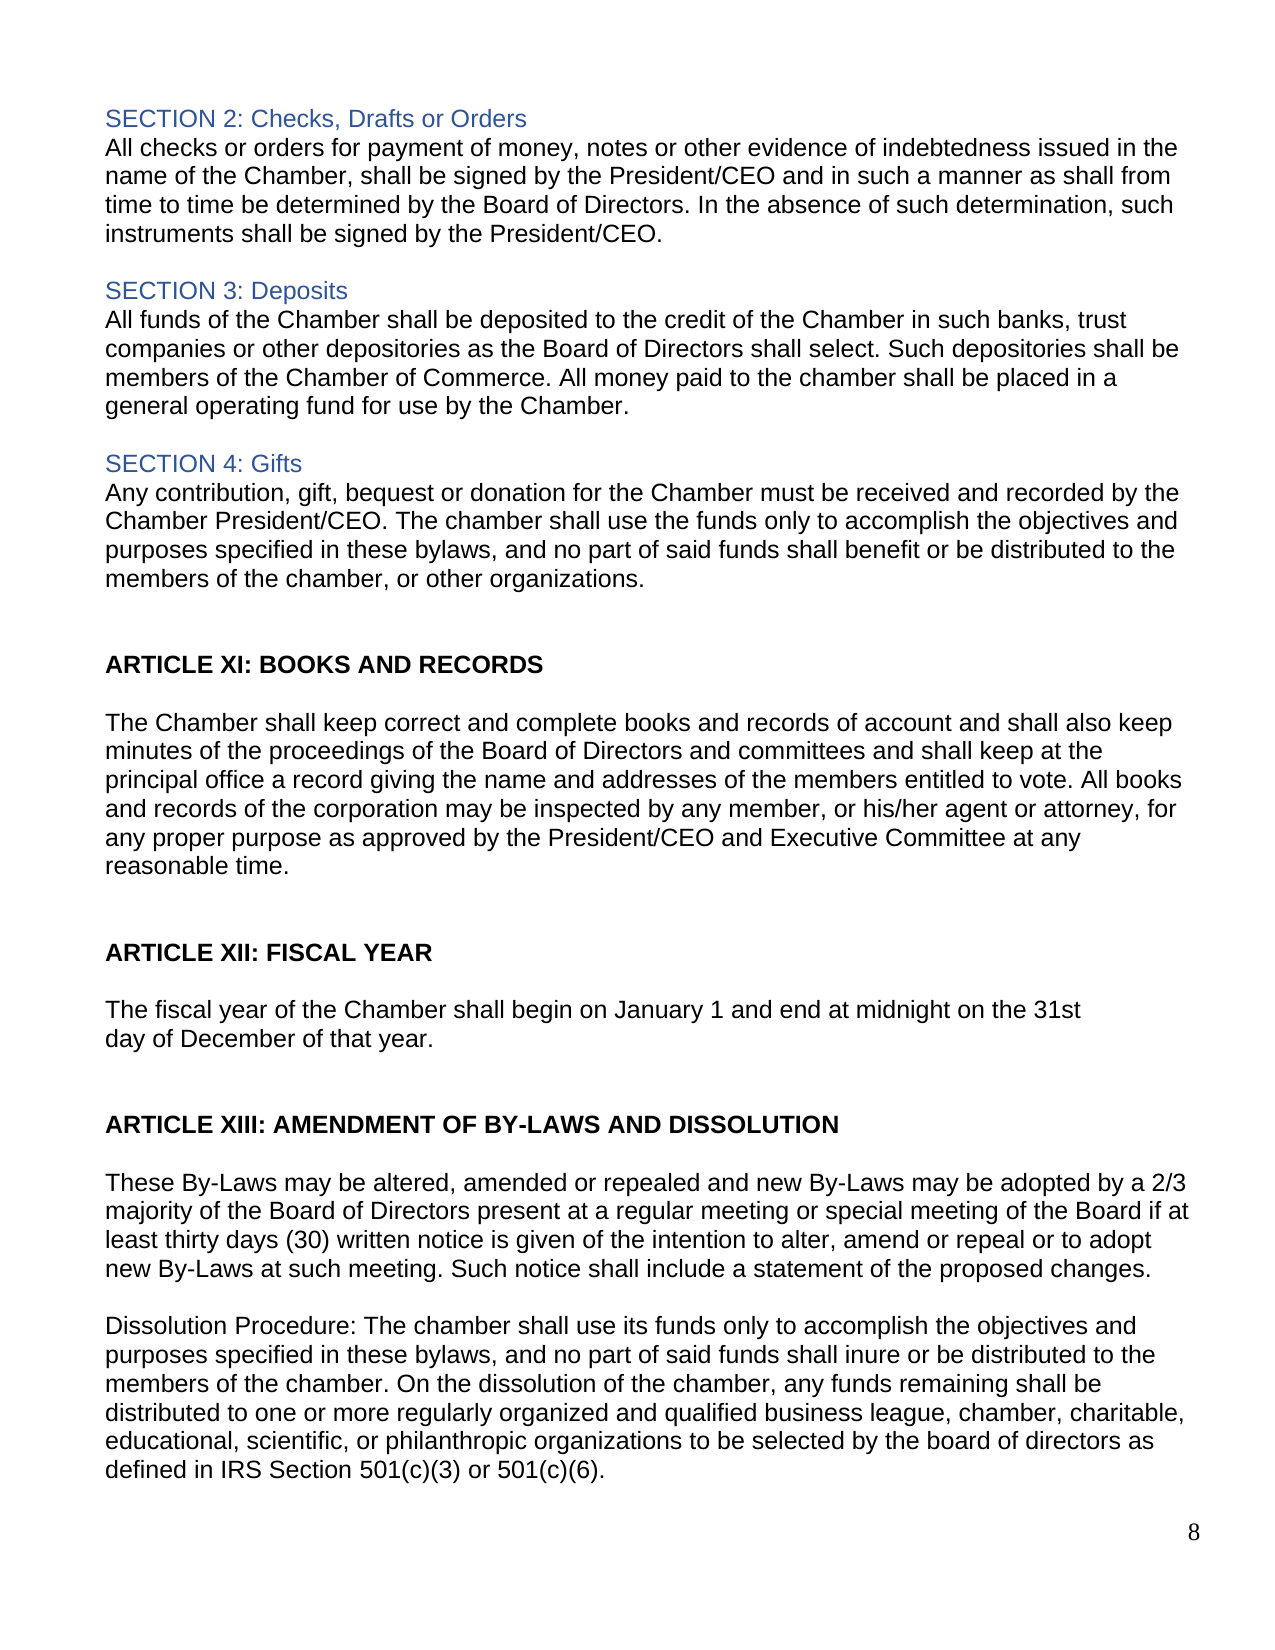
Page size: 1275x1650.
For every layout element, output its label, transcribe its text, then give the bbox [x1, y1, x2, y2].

text Any contribution, gift, bequest or donation for the Chamber must be received and recorded by the Chamber President/CEO. The chamber shall use the funds only to accomplish the objectives and purposes speciﬁed in these bylaws, and no part of said funds shall benefit or be distributed to the members of the chamber, or other organizations. [105, 477, 1200, 592]
text All funds of the Chamber shall be deposited to the credit of the Chamber in such banks, trust companies or other depositories as the Board of Directors shall select. Such depositories shall be members of the Chamber of Commerce. All money paid to the chamber shall be placed in a general operating fund for use by the Chamber. [105, 305, 1200, 420]
text ARTICLE XI: BOOKS AND RECORDS [105, 650, 1200, 679]
text These By-Laws may be altered, amended or repealed and new By-Laws may be adopted by a 2/3 majority of the Board of Directors present at a regular meeting or special meeting of the Board if at least thirty days (30) written notice is given of the intention to alter, amend or repeal or to adopt new By-Laws at such meeting. Such notice shall include a statement of the proposed changes. [105, 1167, 1200, 1282]
text SECTION 2: Checks, Drafts or Orders [105, 104, 1200, 132]
text SECTION 4: Gifts [105, 449, 1200, 477]
text day of December of that year. [105, 1024, 1200, 1052]
text Dissolution Procedure: The chamber shall use its funds only to accomplish the objectives and purposes speciﬁed in these bylaws, and no part of said funds shall inure or be distributed to the members of the chamber. On the dissolution of the chamber, any funds remaining shall be distributed to one or more regularly organized and qualiﬁed business league, chamber, charitable, educational, scientiﬁc, or philanthropic organizations to be selected by the board of directors as deﬁned in IRS Section 501(c)(3) or 501(c)(6). [105, 1311, 1200, 1484]
text The Chamber shall keep correct and complete books and records of account and shall also keep minutes of the proceedings of the Board of Directors and committees and shall keep at the principal office a record giving the name and addresses of the members entitled to vote. All books and records of the corporation may be inspected by any member, or his/her agent or attorney, for any proper purpose as approved by the President/CEO and Executive Committee at any reasonable time. [105, 707, 1200, 880]
text SECTION 3: Deposits [105, 276, 1200, 305]
text ARTICLE XII: FISCAL YEAR [105, 937, 1200, 966]
text All checks or orders for payment of money, notes or other evidence of indebtedness issued in the name of the Chamber, shall be signed by the President/CEO and in such a manner as shall from time to time be determined by the Board of Directors. In the absence of such determination, such instruments shall be signed by the President/CEO. [105, 132, 1200, 247]
text The fiscal year of the Chamber shall begin on January 1 and end at midnight on the 31st [105, 995, 1200, 1024]
text ARTICLE XIII: AMENDMENT OF BY-LAWS AND DISSOLUTION [105, 1110, 1200, 1139]
